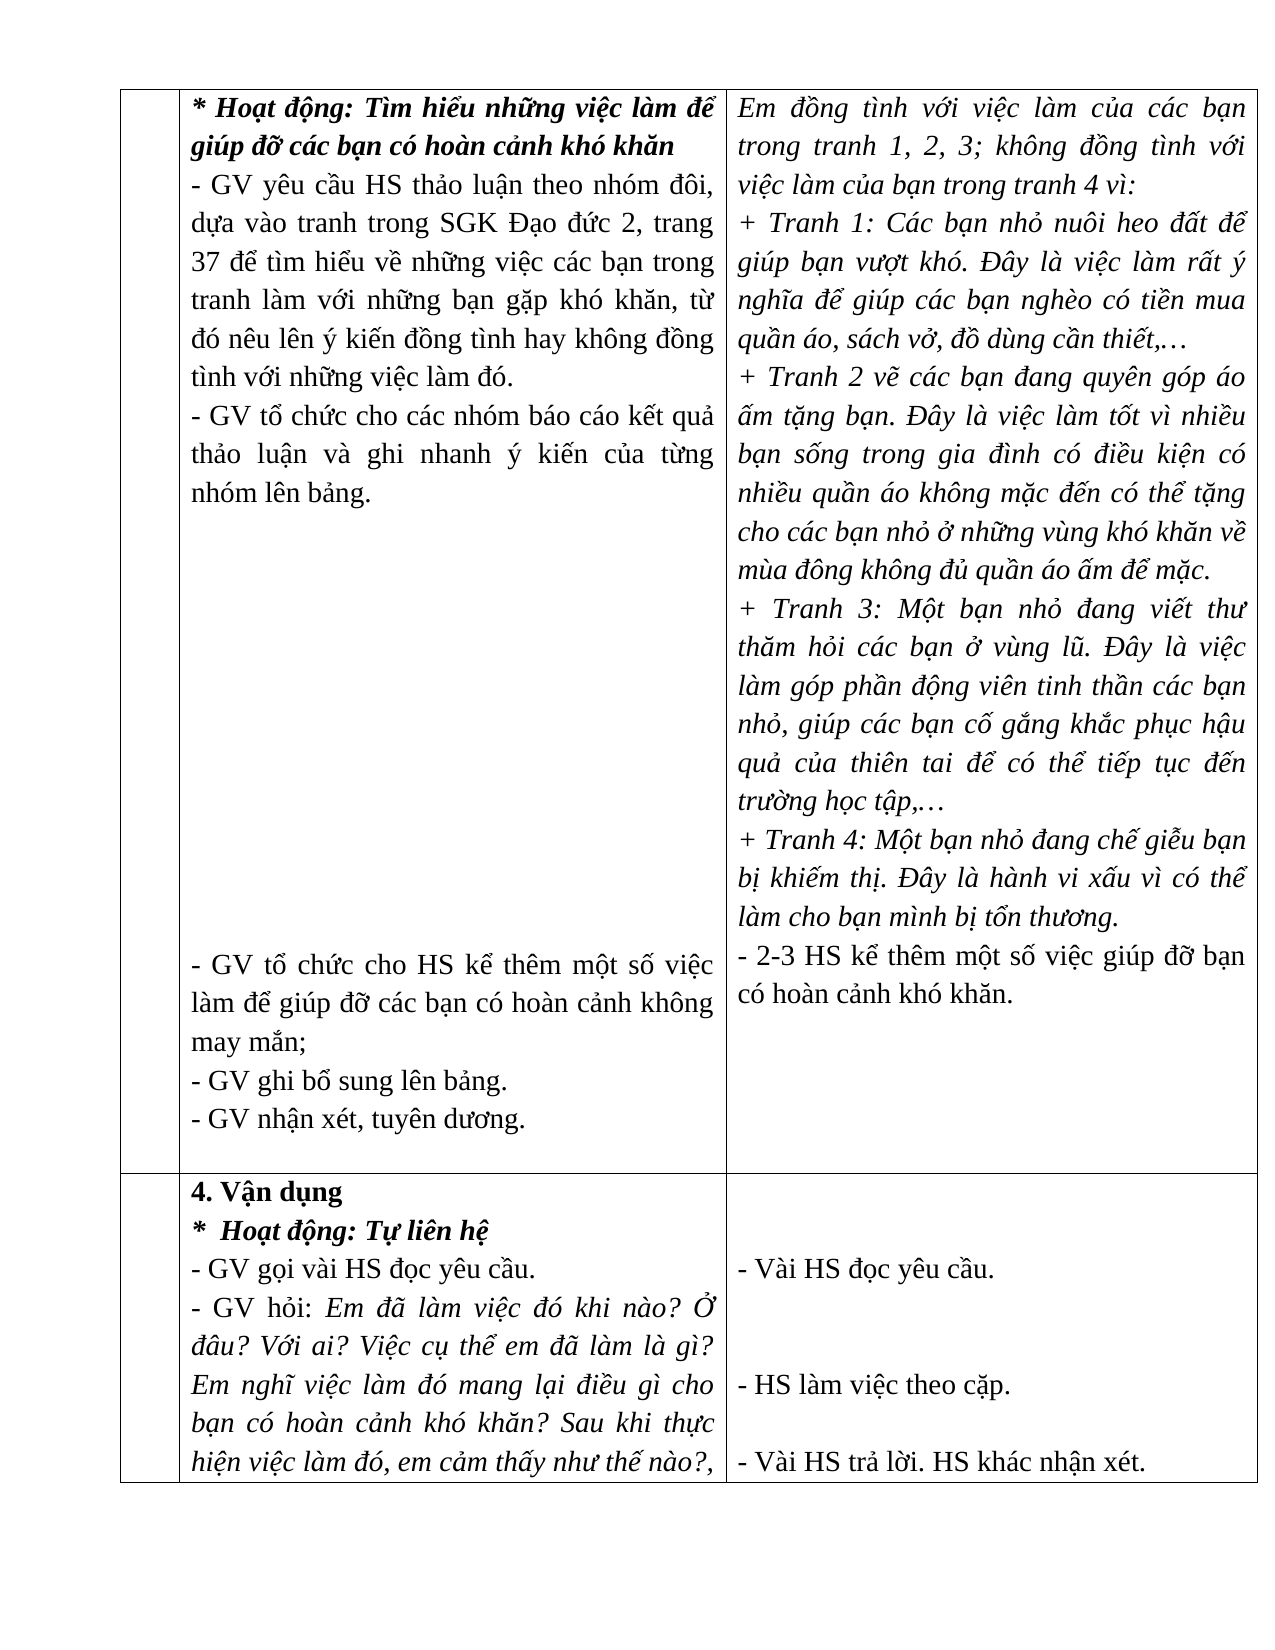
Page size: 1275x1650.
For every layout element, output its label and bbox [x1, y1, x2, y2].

table_cell [727, 90, 1257, 1173]
table_cell [180, 90, 726, 1173]
table_cell [121, 1174, 179, 1482]
table_cell [121, 90, 179, 1173]
table_cell [727, 1174, 1257, 1482]
table_cell [180, 1174, 726, 1482]
